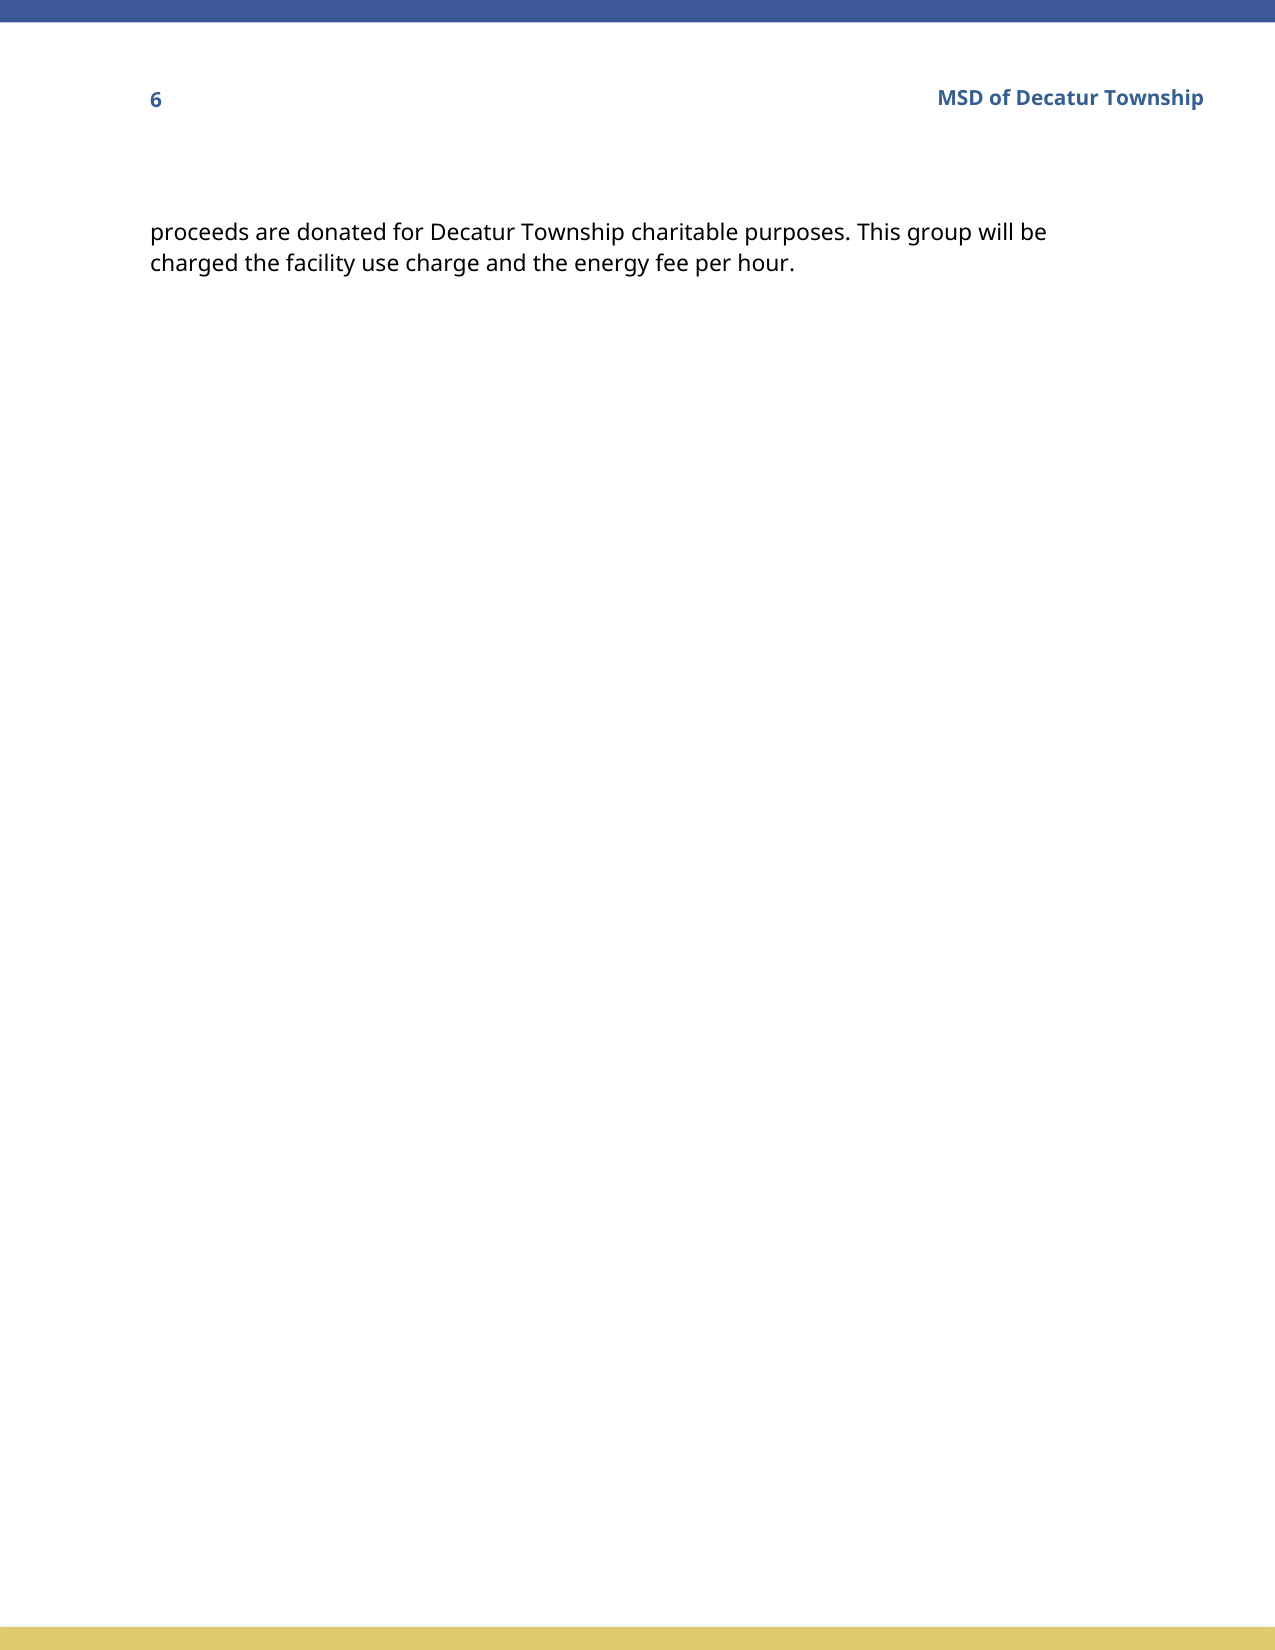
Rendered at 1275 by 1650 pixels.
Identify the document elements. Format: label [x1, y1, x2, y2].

text [150, 216, 1125, 278]
